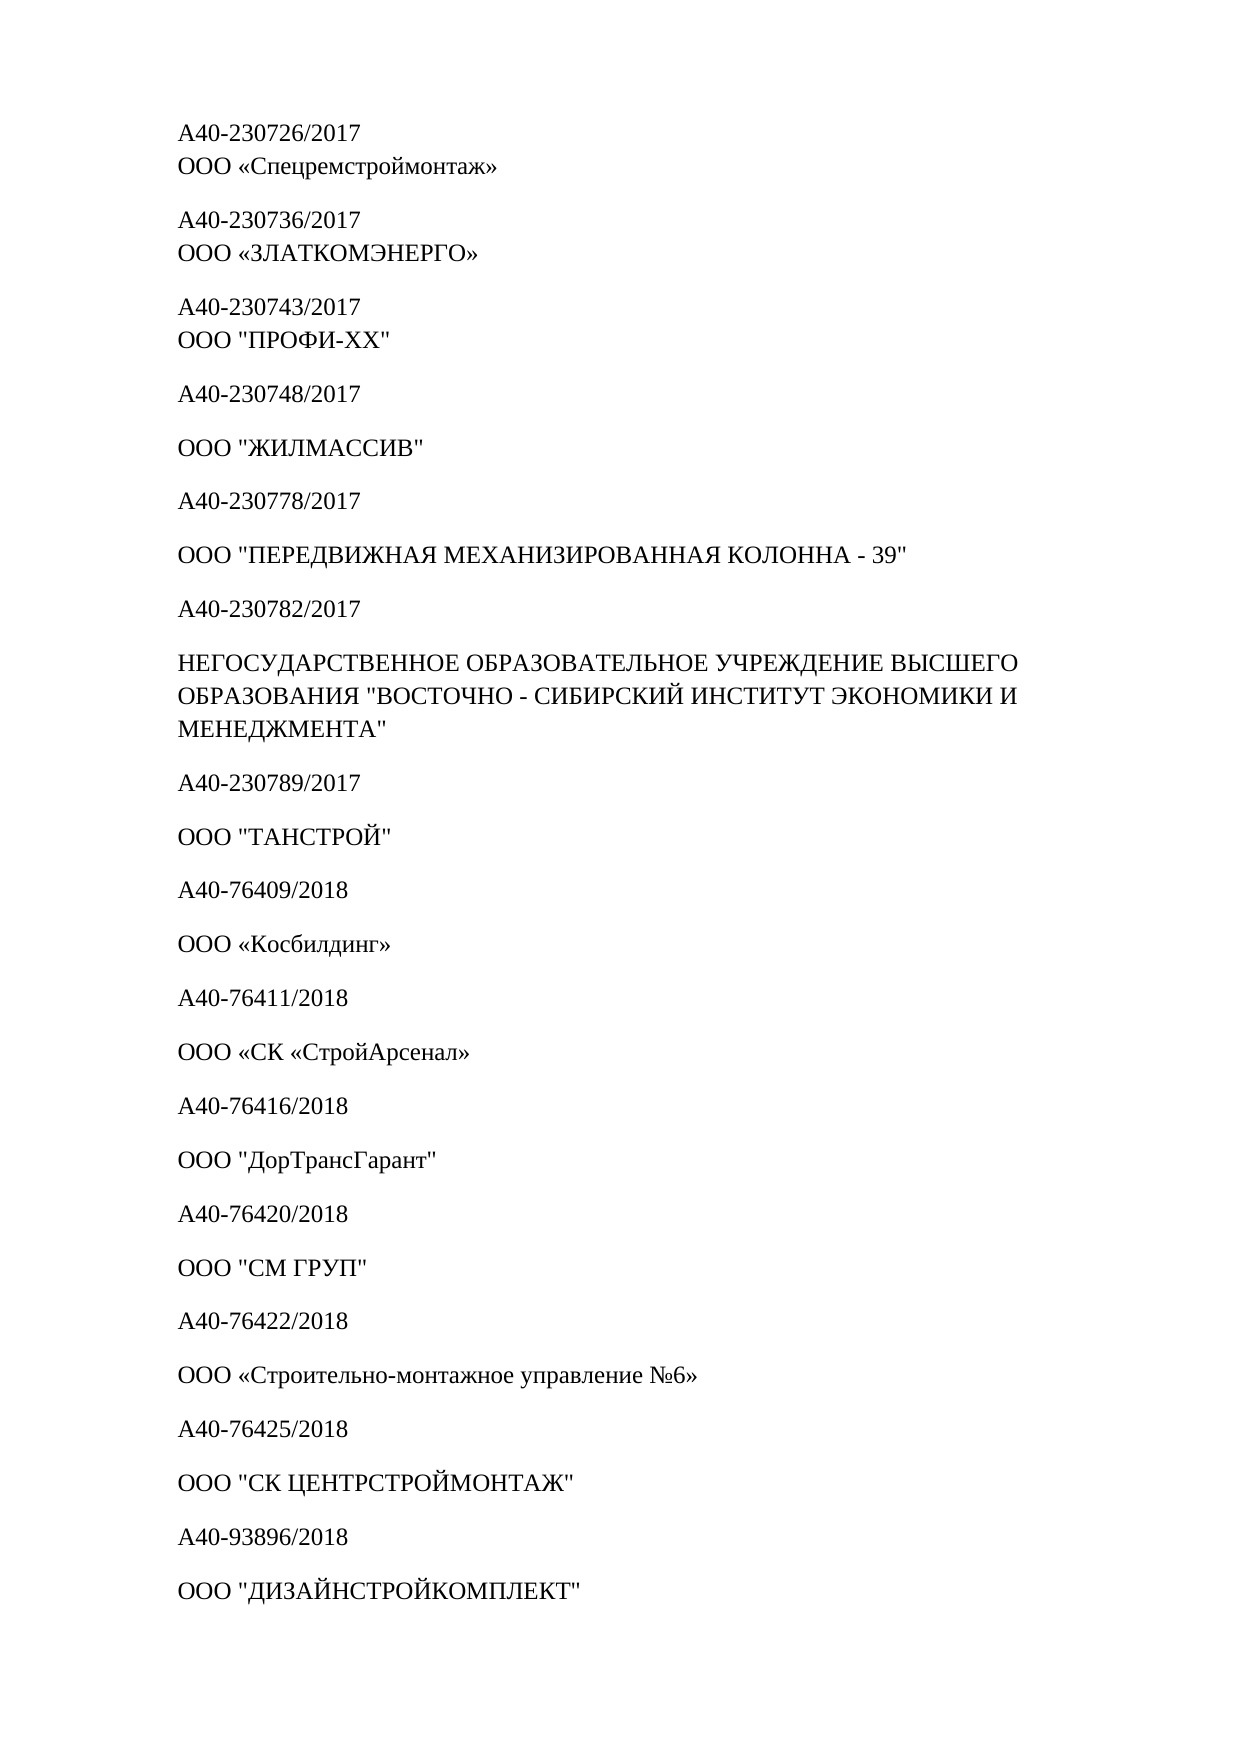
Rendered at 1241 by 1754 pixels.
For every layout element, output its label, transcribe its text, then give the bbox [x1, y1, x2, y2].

text ООО "ТАНСТРОЙ" [177, 822, 1152, 851]
text А40-230726/2017 ООО «Спецремстроймонтаж» [177, 118, 1152, 180]
text А40-93896/2018 [177, 1522, 1152, 1551]
text ООО "ЖИЛМАССИВ" [177, 433, 1152, 461]
text ООО «Косбилдинг» [177, 929, 1152, 958]
text А40-230748/2017 [177, 379, 1152, 407]
text ООО "СК ЦЕНТРСТРОЙМОНТАЖ" [177, 1468, 1152, 1497]
text ООО «СК «СтройАрсенал» [177, 1037, 1152, 1066]
text А40-230782/2017 [177, 594, 1152, 623]
text А40-230789/2017 [177, 768, 1152, 797]
text ООО «Строительно-монтажное управление №6» [177, 1360, 1152, 1389]
text А40-230743/2017 ООО "ПРОФИ-ХХ" [177, 292, 1152, 354]
text НЕГОСУДАРСТВЕННОЕ ОБРАЗОВАТЕЛЬНОЕ УЧРЕЖДЕНИЕ ВЫСШЕГО ОБРАЗОВАНИЯ "ВОСТОЧНО - СИБИРСКИЙ ИНСТИТУТ ЭКОНОМИКИ И МЕНЕДЖМЕНТА" [177, 648, 1152, 743]
text ООО "ДорТрансГарант" [177, 1145, 1152, 1174]
text А40-76422/2018 [177, 1306, 1152, 1335]
text А40-76409/2018 [177, 876, 1152, 904]
text А40-76411/2018 [177, 983, 1152, 1012]
text ООО "ДИЗАЙНСТРОЙКОМПЛЕКТ" [177, 1576, 1152, 1604]
text А40-76416/2018 [177, 1091, 1152, 1120]
text ООО "ПЕРЕДВИЖНАЯ МЕХАНИЗИРОВАННАЯ КОЛОННА - 39" [177, 540, 1152, 569]
text ООО "СМ ГРУП" [177, 1253, 1152, 1281]
text А40-76425/2018 [177, 1414, 1152, 1443]
text А40-230778/2017 [177, 486, 1152, 515]
text А40-76420/2018 [177, 1199, 1152, 1227]
text А40-230736/2017 ООО «ЗЛАТКОМЭНЕРГО» [177, 205, 1152, 267]
